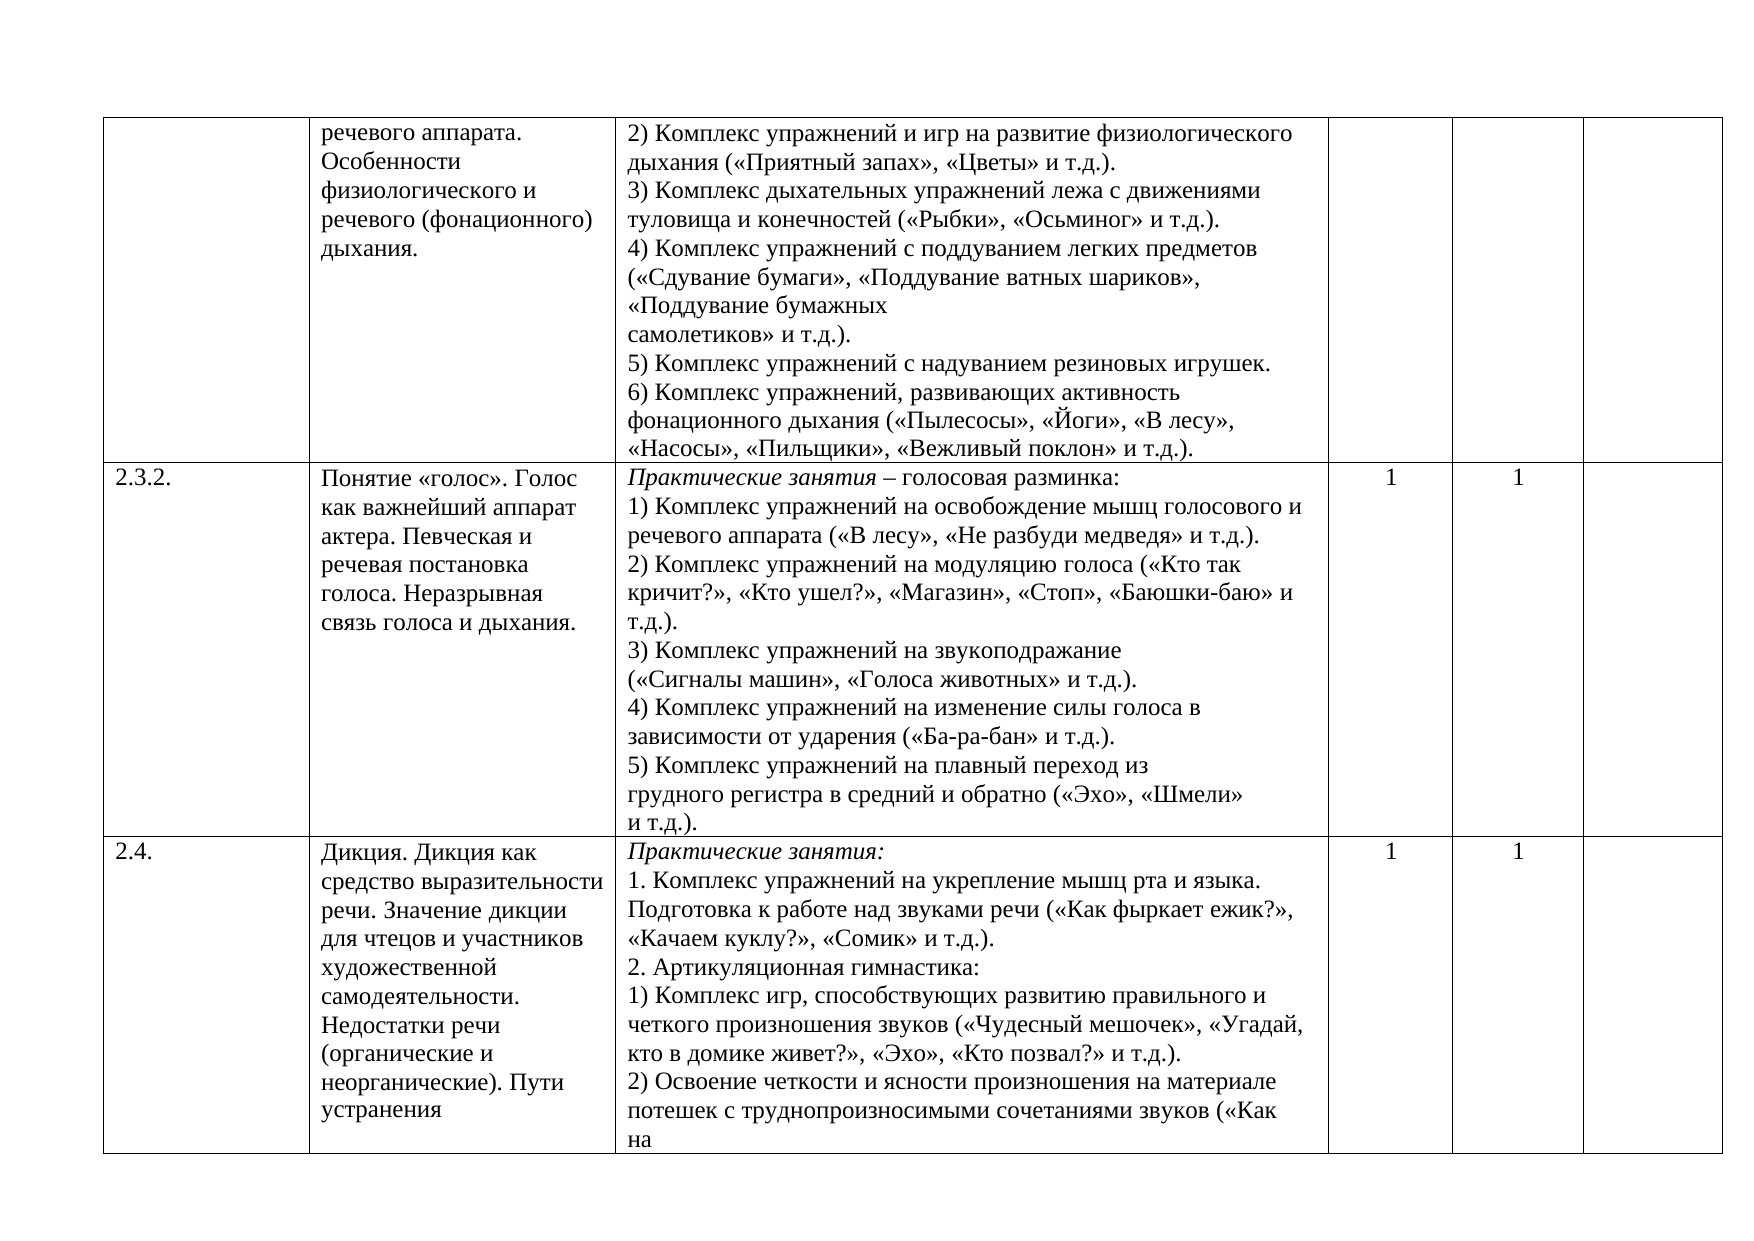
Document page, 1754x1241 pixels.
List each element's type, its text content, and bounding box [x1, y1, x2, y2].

table_header Комплекс упражнений и игр на развитие физиологического дыхания («Приятный запах», «Цветы» и т.д.). Комплекс дыхательных упражнений лежа с движениями туловища и конечностей («Рыбки», «Осьминог» и т.д.). Комплекс упражнений с поддуванием легких предметов («Сдувание бумаги», «Поддувание ватных шариков», «Поддувание бумажных самолетиков» и т.д.). Комплекс упражнений с надуванием резиновых игрушек. Комплекс упражнений, развивающих активность фонационного дыхания («Пылесосы», «Йоги», «В лесу», «Насосы», «Пильщики», «Вежливый поклон» и т.д.). [616, 118, 1328, 462]
table_header речевого аппарата. Особенности физиологического и речевого (фонационного) дыхания. [310, 118, 615, 462]
table_cell Практические занятия – голосовая разминка: Комплекс упражнений на освобождение мышц голосового и речевого аппарата («В лесу», «Не разбуди медведя» и т.д.). Комплекс упражнений на модуляцию голоса («Кто так кричит?», «Кто ушел?», «Магазин», «Стоп», «Баюшки-баю» и т.д.). Комплекс упражнений на звукоподражание («Сигналы машин», «Голоса животных» и т.д.). Комплекс упражнений на изменение силы голоса в зависимости от ударения («Ба-ра-бан» и т.д.). Комплекс упражнений на плавный переход из грудного регистра в средний и обратно («Эхо», «Шмели» и т.д.). [616, 463, 1328, 836]
table_header [1584, 118, 1722, 462]
table_header [1453, 118, 1583, 462]
table_cell Дикция. Дикция как средство выразительности речи. Значение дикции для чтецов и участников художественной самодеятельности. Недостатки речи (органические и неорганические). Пути устранения [310, 837, 615, 1153]
table_cell 1 [1453, 463, 1583, 836]
table_cell 1 [1329, 463, 1452, 836]
table_cell 2.3.2. [104, 463, 309, 836]
table_cell Практические занятия: Комплекс упражнений на укрепление мышц рта и языка. Подготовка к работе над звуками речи («Как фыркает ежик?», «Качаем куклу?», «Сомик» и т.д.). Артикуляционная гимнастика: Комплекс игр, способствующих развитию правильного и четкого произношения звуков («Чудесный мешочек», «Угадай, кто в домике живет?», «Эхо», «Кто позвал?» и т.д.). Освоение четкости и ясности произношения на материале потешек с труднопроизносимыми сочетаниями звуков («Как на [616, 837, 1328, 1153]
table_cell Понятие «голос». Голос как важнейший аппарат актера. Певческая и речевая постановка голоса. Неразрывная связь голоса и дыхания. [310, 463, 615, 836]
table_header [104, 118, 309, 462]
table_cell [1584, 837, 1722, 1153]
table_cell 2.4. [104, 837, 309, 1153]
table_header [1329, 118, 1452, 462]
table_cell [1584, 463, 1722, 836]
table_cell 1 [1329, 837, 1452, 1153]
table_cell 1 [1453, 837, 1583, 1153]
